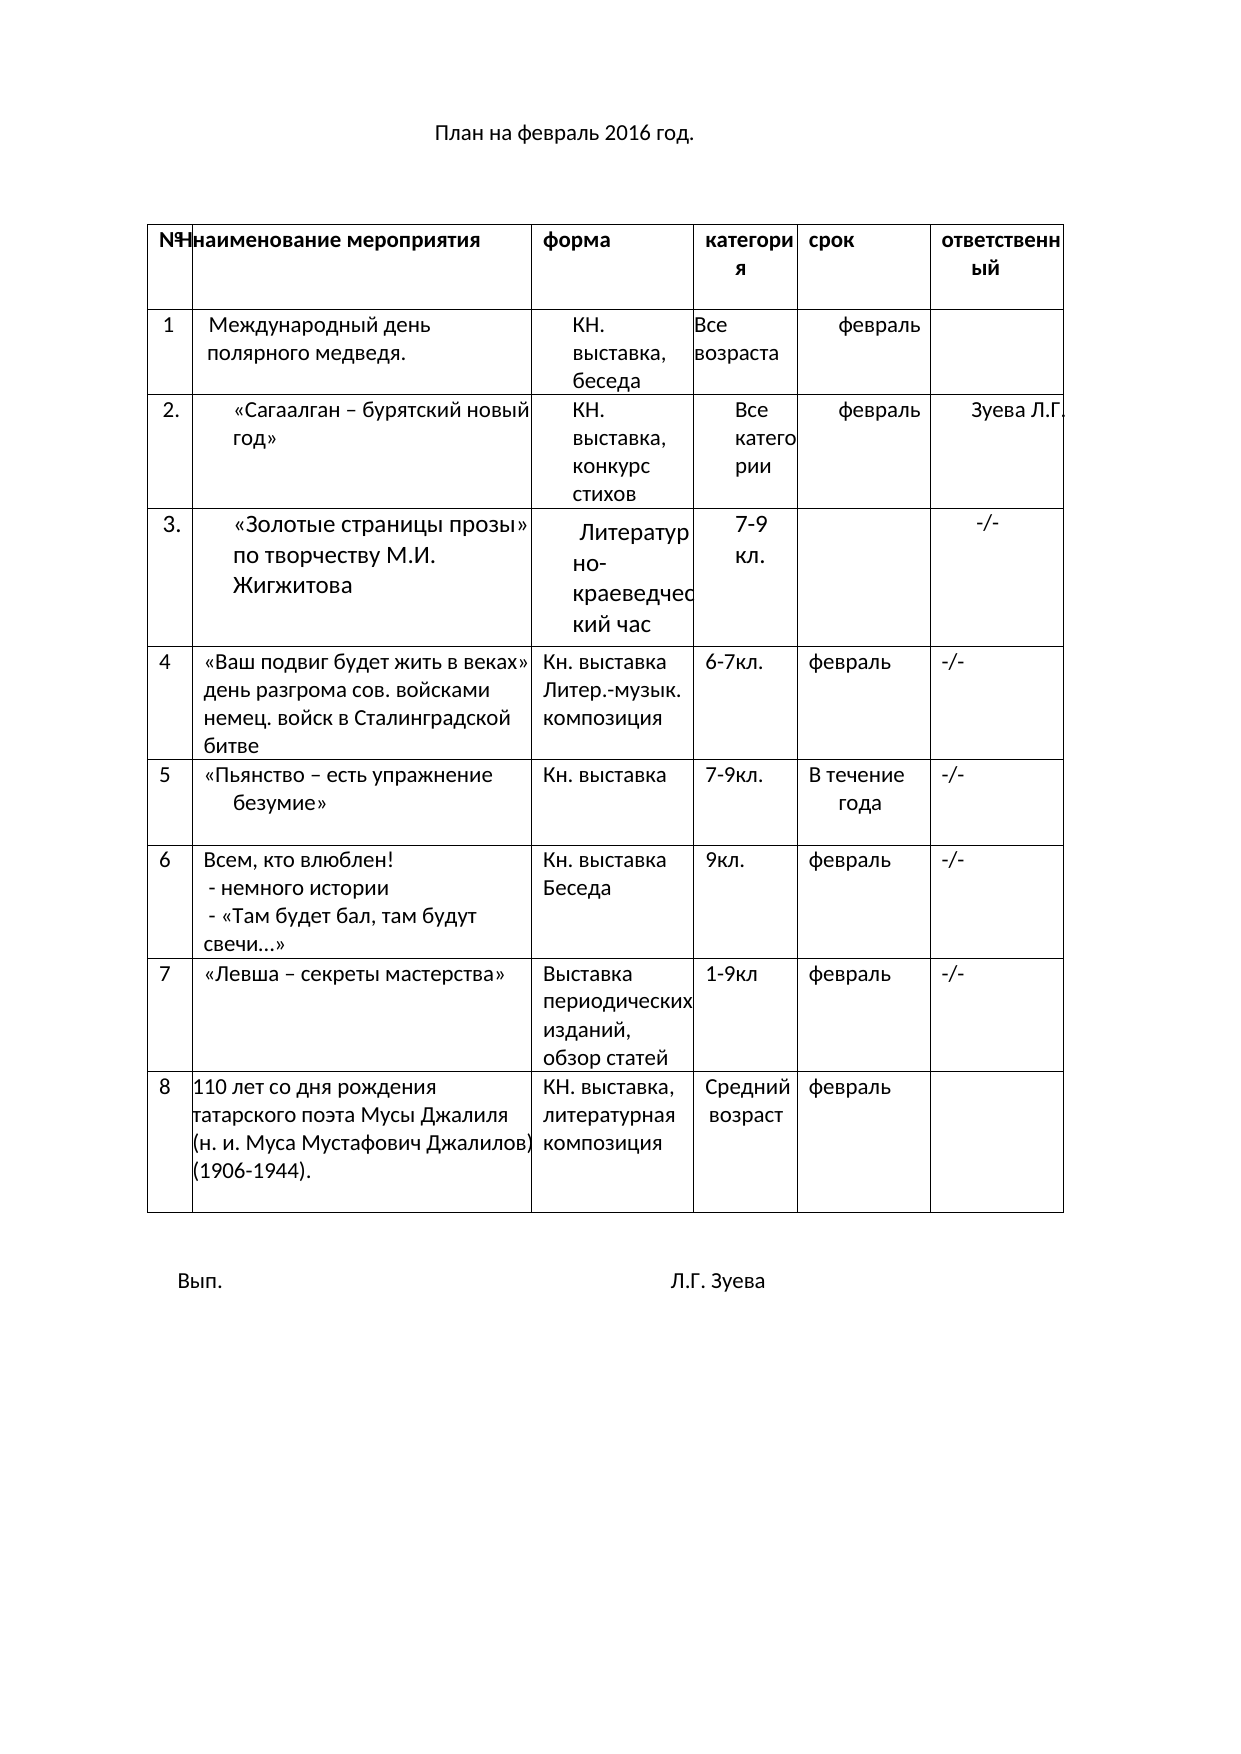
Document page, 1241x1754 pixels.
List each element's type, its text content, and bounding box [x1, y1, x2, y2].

table_cell Выставка периодических изданий, обзор статей [532, 959, 693, 1071]
table_cell 4 [148, 647, 192, 759]
table_cell Всем, кто влюблен! - немного истории - «Там будет бал, там будут свечи…» [193, 846, 531, 958]
table_cell Зуева Л.Г. [931, 395, 1063, 507]
table_cell февраль [798, 395, 930, 507]
table_cell 7 [148, 959, 192, 1071]
table_cell «Золотые страницы прозы» по творчеству М.И. Жигжитова [193, 509, 531, 646]
table_cell -/- [931, 846, 1063, 958]
table_cell 3. [148, 509, 192, 646]
table_cell 5 [148, 760, 192, 844]
table_header Ннаименование мероприятия [193, 225, 531, 309]
table_cell февраль [798, 1072, 930, 1212]
table_cell 1 [148, 310, 192, 394]
table_cell Все возраста [694, 310, 797, 394]
table_header форма [532, 225, 693, 309]
table_cell 7-9кл. [694, 760, 797, 844]
table_cell 8 [148, 1072, 192, 1212]
table_cell [798, 509, 930, 646]
text План на февраль 2016 год. [177, 118, 1152, 146]
table_cell -/- [931, 760, 1063, 844]
table_cell Международный день полярного медведя. [193, 310, 531, 394]
table_cell 2. [148, 395, 192, 507]
table_cell февраль [798, 959, 930, 1071]
table_cell 9кл. [694, 846, 797, 958]
table_header ответственный [931, 225, 1063, 309]
table_cell Средний возраст [694, 1072, 797, 1212]
table_cell -/- [931, 959, 1063, 1071]
table_cell «Левша – секреты мастерства» [193, 959, 531, 1071]
table_cell КН. выставка, беседа [532, 310, 693, 394]
table_cell КН. выставка, конкурс стихов [532, 395, 693, 507]
table_cell -/- [931, 509, 1063, 646]
table_cell «Пьянство – есть упражнение безумие» [193, 760, 531, 844]
table_cell -/- [931, 647, 1063, 759]
table_header срок [798, 225, 930, 309]
table_header категория [694, 225, 797, 309]
table_cell [931, 310, 1063, 394]
table_cell февраль [798, 310, 930, 394]
table_cell В течение года [798, 760, 930, 844]
table_cell Кн. выставка Литер.-музык. композиция [532, 647, 693, 759]
table_cell Все категории [694, 395, 797, 507]
table_cell февраль [798, 647, 930, 759]
table_cell 7-9 кл. [694, 509, 797, 646]
table_cell [931, 1072, 1063, 1212]
table_cell февраль [798, 846, 930, 958]
table_header № [148, 225, 192, 309]
table_cell 6 [148, 846, 192, 958]
table_cell 6-7кл. [694, 647, 797, 759]
table_cell Кн. выставка Беседа [532, 846, 693, 958]
table_cell 1-9кл [694, 959, 797, 1071]
table_cell «Ваш подвиг будет жить в веках» день разгрома сов. войсками немец. войск в Сталинградской битве [193, 647, 531, 759]
table_cell 110 лет со дня рождения татарского поэта Мусы Джалиля (н. и. Муса Мустафович Джалилов) (1906-1944). [193, 1072, 531, 1212]
text Вып. Л.Г. Зуева [177, 1266, 1152, 1294]
table_cell КН. выставка, литературная композиция [532, 1072, 693, 1212]
table_cell Литературно-краеведческий час [532, 509, 693, 646]
table_cell Кн. выставка [532, 760, 693, 844]
table_cell «Сагаалган – бурятский новый год» [193, 395, 531, 507]
